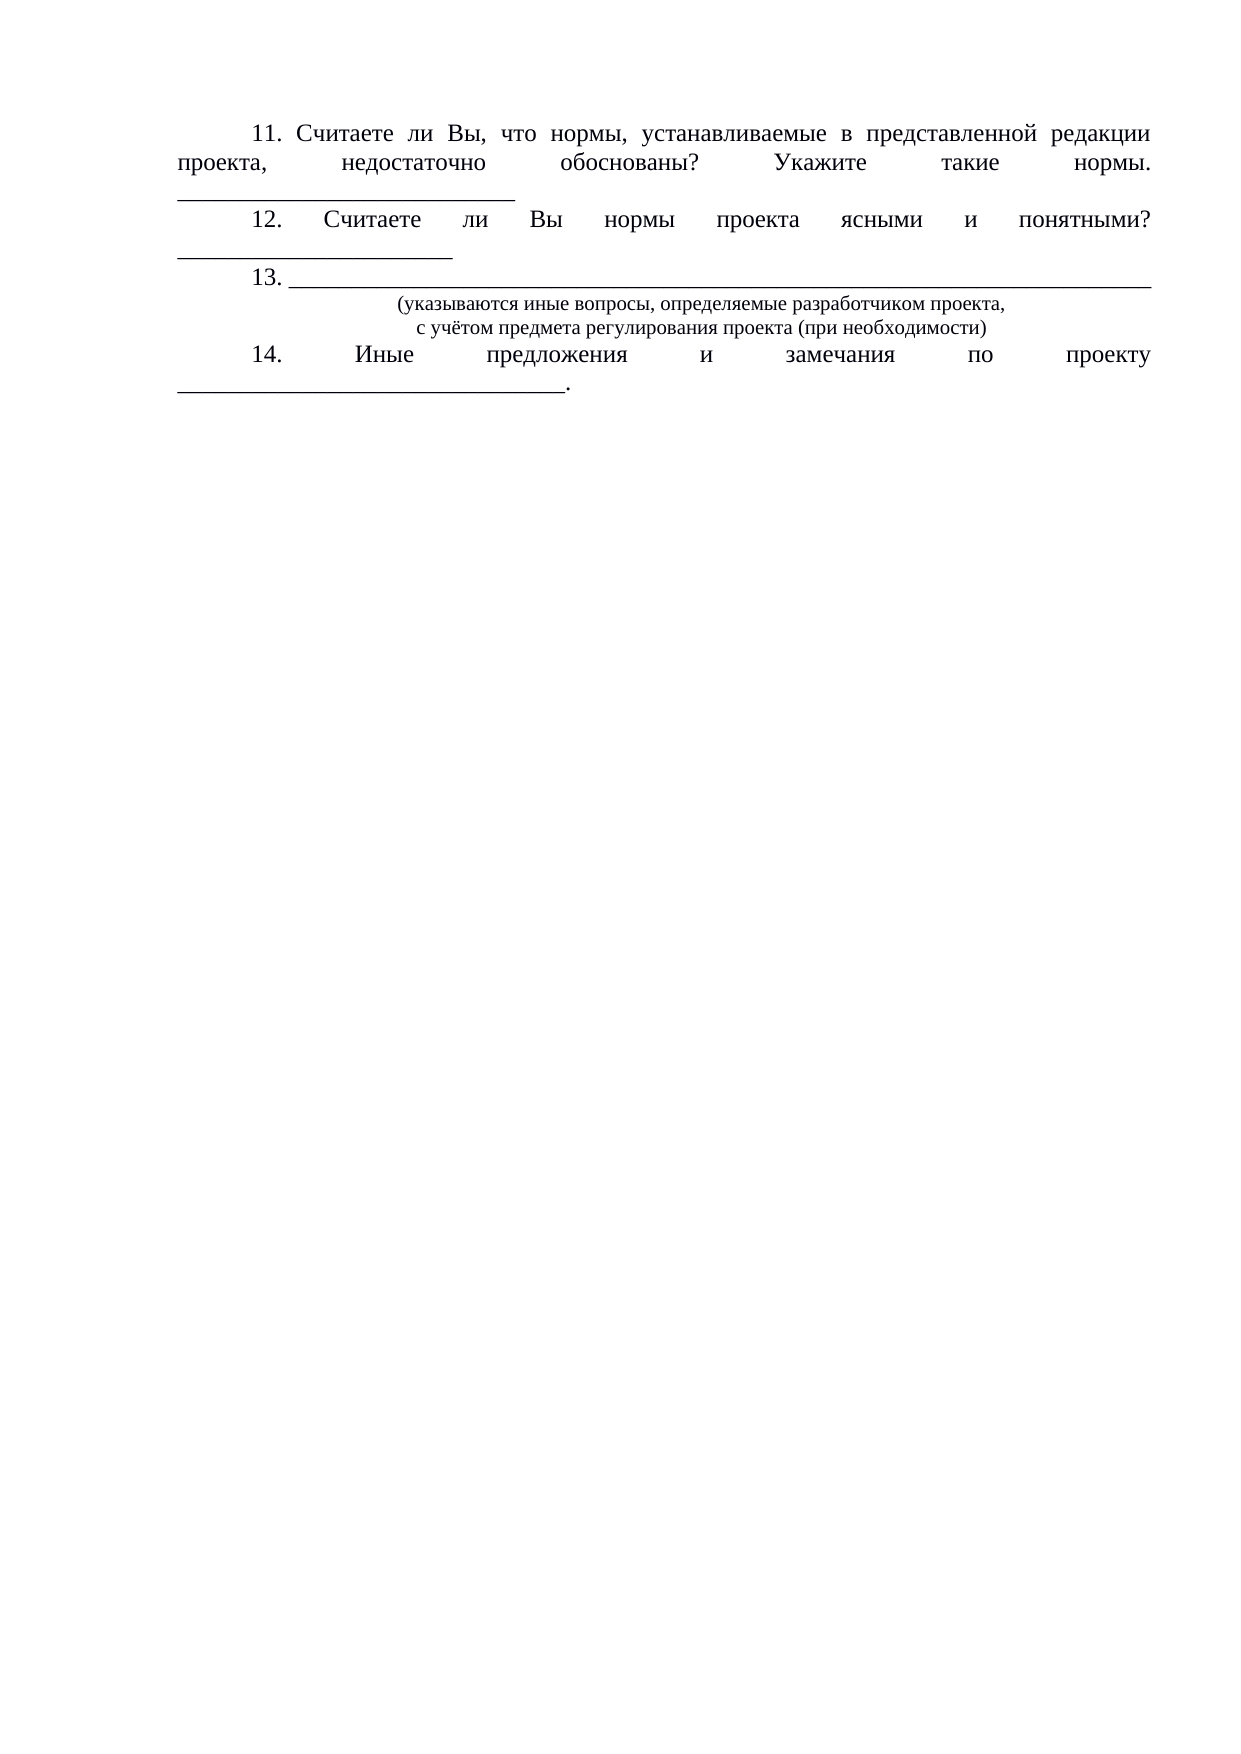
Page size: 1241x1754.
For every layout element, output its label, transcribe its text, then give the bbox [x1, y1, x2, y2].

text 12. Считаете ли Вы нормы проекта ясными и понятными? ______________________ [177, 204, 1152, 262]
text (указываются иные вопросы, определяемые разработчиком проекта, [177, 291, 1152, 315]
text 14. Иные предложения и замечания по проекту _______________________________. [177, 339, 1152, 396]
text с учётом предмета регулирования проекта (при необходимости) [177, 315, 1152, 339]
text 11. Считаете ли Вы, что нормы, устанавливаемые в представленной редакции проекта, недостаточно обоснованы? Укажите такие нормы. ___________________________ [177, 118, 1152, 204]
text 13. _____________________________________________________________________ [177, 262, 1152, 291]
